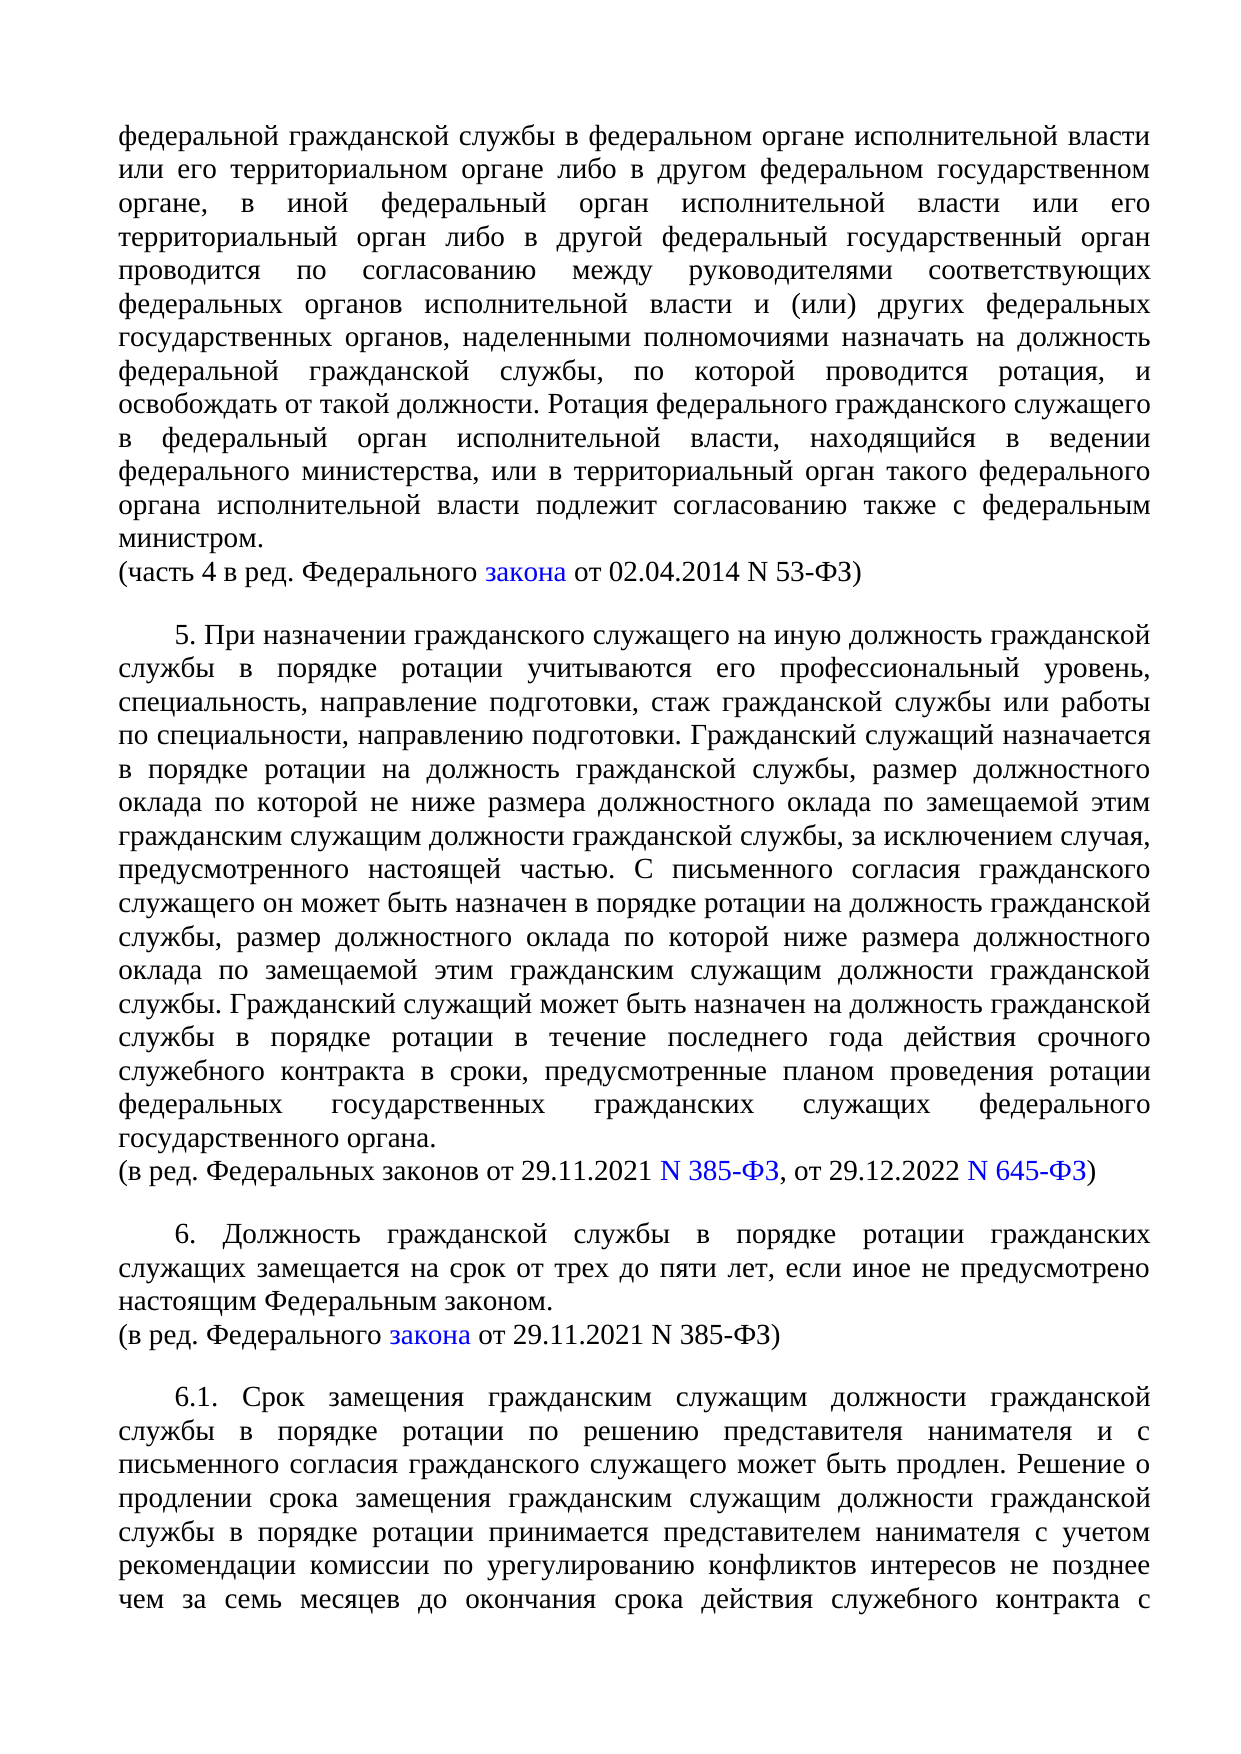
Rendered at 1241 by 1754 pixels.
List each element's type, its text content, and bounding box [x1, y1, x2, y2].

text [118, 118, 1152, 554]
text 6. Должность гражданской службы в порядке ротации гражданских служащих замещается на срок от трех до пяти лет, если иное не предусмотрено настоящим Федеральным законом. [118, 1216, 1152, 1317]
text (часть 4 в ред. Федерального закона от 02.04.2014 N 53-ФЗ) [118, 554, 1152, 588]
text (в ред. Федеральных законов от 29.11.2021 N 385-ФЗ, от 29.12.2022 N 645-ФЗ) [118, 1153, 1152, 1187]
text (в ред. Федерального закона от 29.11.2021 N 385-ФЗ) [118, 1317, 1152, 1350]
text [118, 1379, 1152, 1614]
text 5. При назначении гражданского служащего на иную должность гражданской службы в порядке ротации учитываются его профессиональный уровень, специальность, направление подготовки, стаж гражданской службы или работы по специальности, направлению подготовки. Гражданский служащий назначается в порядке ротации на должность гражданской службы, размер должностного оклада по которой не ниже размера должностного оклада по замещаемой этим гражданским служащим должности гражданской службы, за исключением случая, предусмотренного настоящей частью. С письменного согласия гражданского служащего он может быть назначен в порядке ротации на должность гражданской службы, размер должностного оклада по которой ниже размера должностного оклада по замещаемой этим гражданским служащим должности гражданской службы. Гражданский служащий может быть назначен на должность гражданской службы в порядке ротации в течение последнего года действия срочного служебного контракта в сроки, предусмотренные планом проведения ротации федеральных государственных гражданских служащих федерального государственного органа. [118, 617, 1152, 1153]
